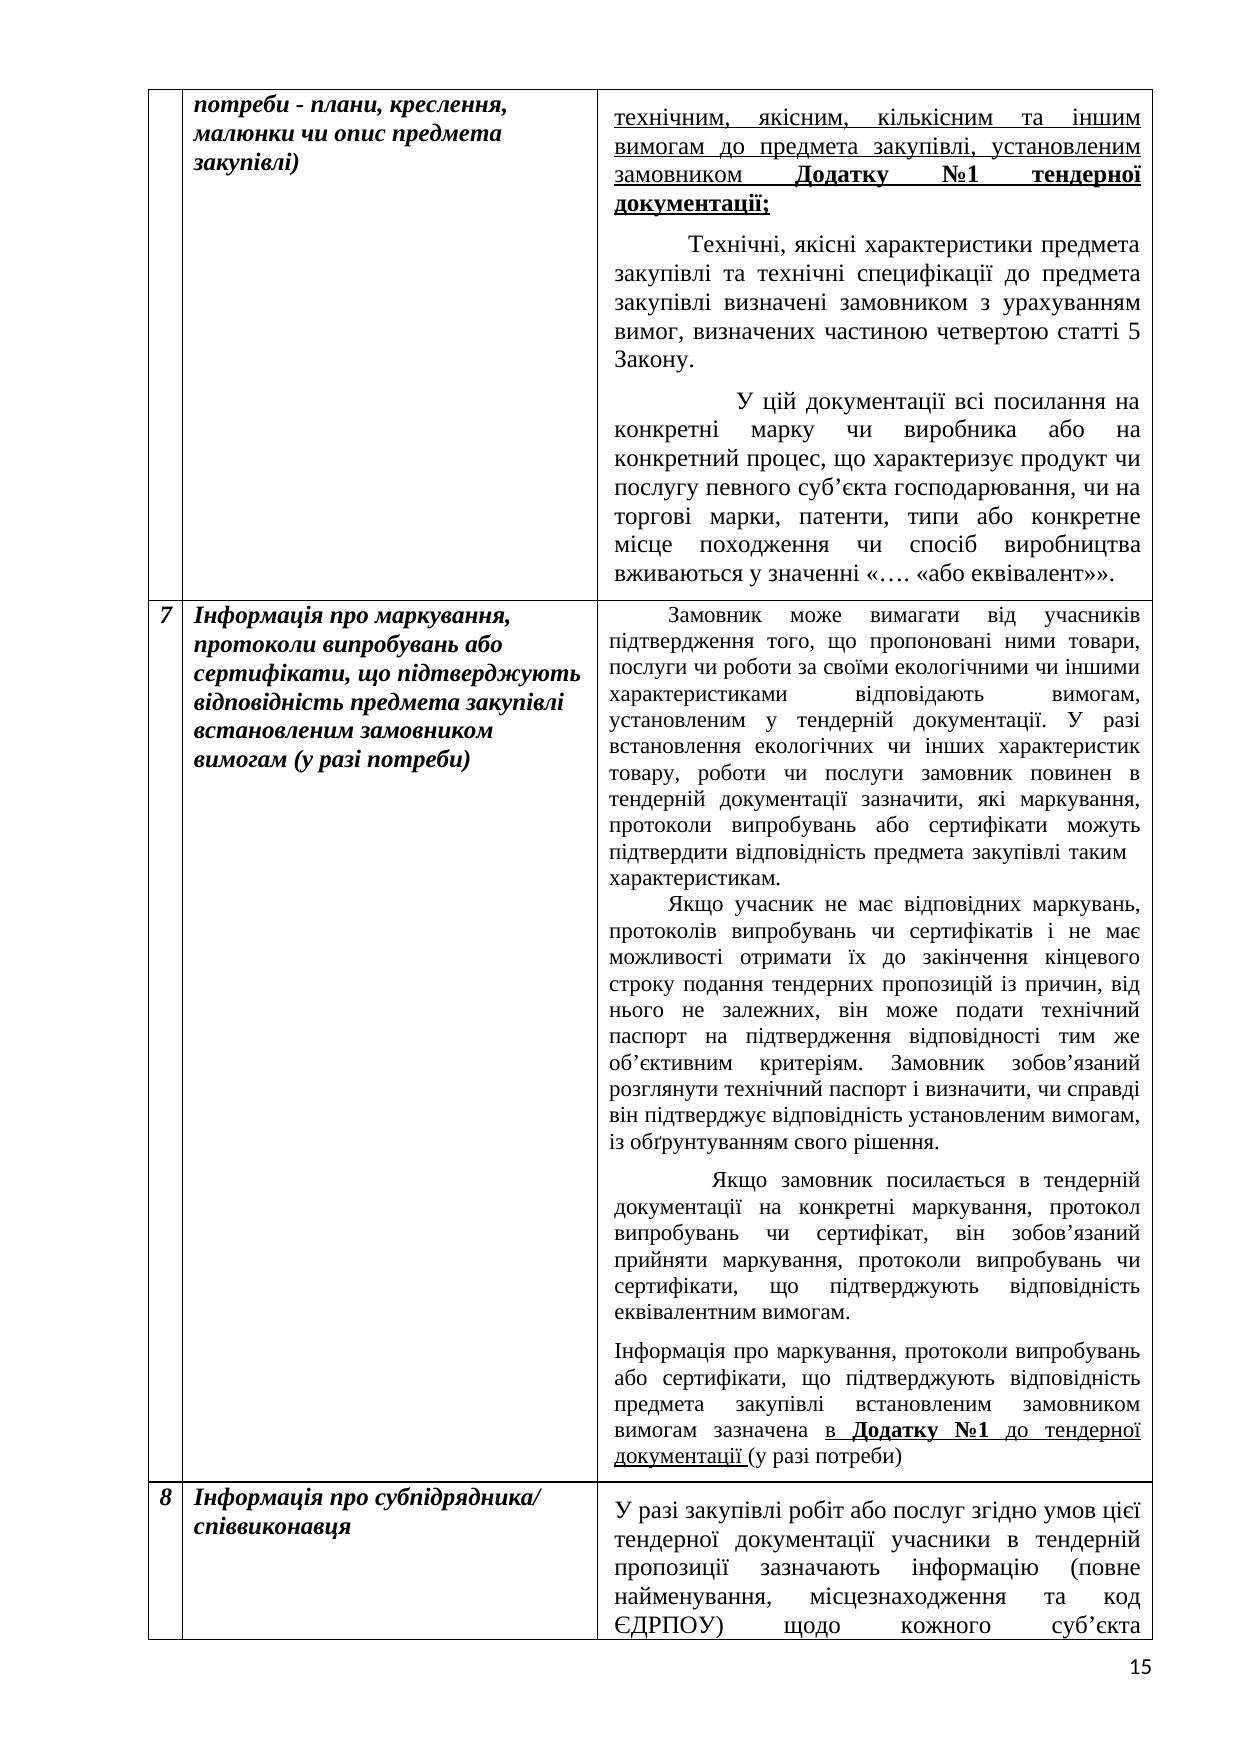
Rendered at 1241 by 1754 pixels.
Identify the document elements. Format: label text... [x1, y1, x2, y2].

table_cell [183, 90, 597, 599]
table_cell 7 [149, 601, 182, 1481]
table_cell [598, 1483, 1152, 1639]
table_cell 8 [149, 1483, 182, 1639]
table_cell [183, 1483, 597, 1639]
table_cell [598, 90, 1152, 599]
table_cell 6 [149, 90, 182, 599]
table_cell Замовник може вимагати від учасників підтвердження того, що пропоновані ними товари, послуги чи роботи за своїми екологічними чи іншими характеристиками відповідають вимогам, установленим у тендерній документації. У разі встановлення екологічних чи інших характеристик товару, роботи чи послуги замовник повинен в тендерній документації зазначити, які маркування, протоколи випробувань або сертифікати можуть підтвердити відповідність предмета закупівлі таким характеристикам. Якщо учасник не має відповідних маркувань, протоколів випробувань чи сертифікатів і не має можливості отримати їх до закінчення кінцевого строку подання тендерних пропозицій із причин, від нього не залежних, він може подати технічний паспорт на підтвердження відповідності тим же об’єктивним критеріям. Замовник зобов’язаний розглянути технічний паспорт і визначити, чи справді він підтверджує відповідність установленим вимогам, із обґрунтуванням свого рішення. Якщо замовник посилається в тендерній документації на конкретні маркування, протокол випробувань чи сертифікат, він зобов’язаний прийняти маркування, протоколи випробувань чи сертифікати, що підтверджують відповідність еквівалентним вимогам. Інформація про маркування, протоколи випробувань або сертифікати, що підтверджують відповідність предмета закупівлі встановленим замовником вимогам зазначена в Додатку №1 до тендерної документації (у разі потреби) [598, 601, 1152, 1481]
table_cell Інформація про маркування, протоколи випробувань або сертифікати, що підтверджують відповідність предмета закупівлі встановленим замовником вимогам (у разі потреби) [183, 601, 597, 1481]
